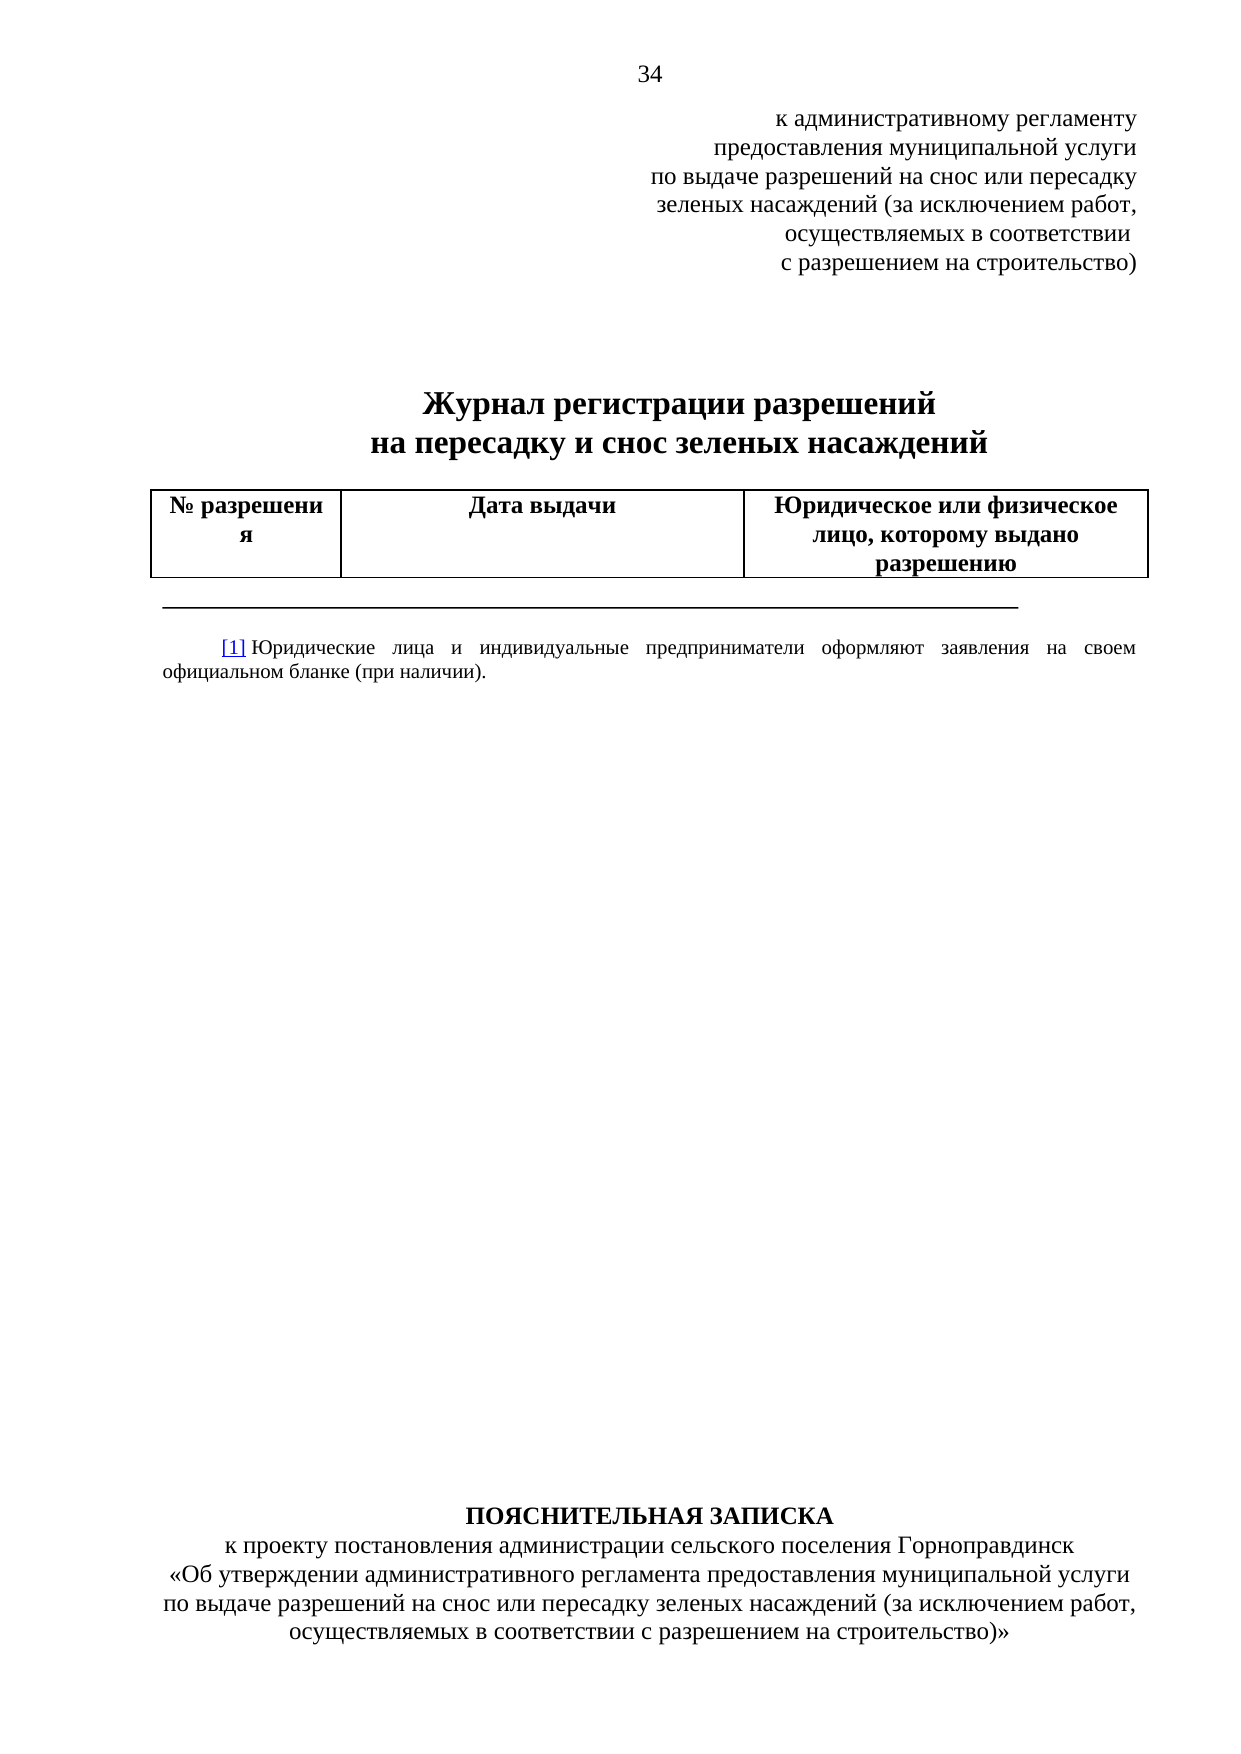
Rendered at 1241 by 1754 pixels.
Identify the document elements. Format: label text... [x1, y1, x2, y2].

text предоставления муниципальной услуги [162, 132, 1137, 161]
table_header Дата выдачи [342, 491, 743, 577]
text ПОЯСНИТЕЛЬНАЯ ЗАПИСКА [162, 1501, 1137, 1530]
text зеленых насаждений (за исключением работ, [162, 189, 1137, 218]
table_header Юридическое или физическое лицо, которому выдано разрешению [745, 491, 1147, 577]
text по выдаче разрешений на снос или пересадку зеленых насаждений (за исключением работ, осуществляемых в соответствии с разрешением на строительство)» [162, 1588, 1137, 1645]
table_header № разрешения [152, 491, 340, 577]
text к административному регламенту [162, 103, 1137, 132]
text осуществляемых в соответствии с разрешением на строительство) [162, 218, 1137, 276]
text [1] Юридические лица и индивидуальные предприниматели оформляют заявления на своем официальном бланке (при наличии). [162, 635, 1137, 683]
text «Об утверждении административного регламента предоставления муниципальной услуги [162, 1559, 1137, 1588]
text по выдаче разрешений на снос или пересадку [162, 161, 1137, 189]
text на пересадку и снос зеленых насаждений [162, 422, 1137, 460]
text Журнал регистрации разрешений [162, 383, 1137, 422]
text к проекту постановления администрации сельского поселения Горноправдинск [162, 1530, 1137, 1559]
